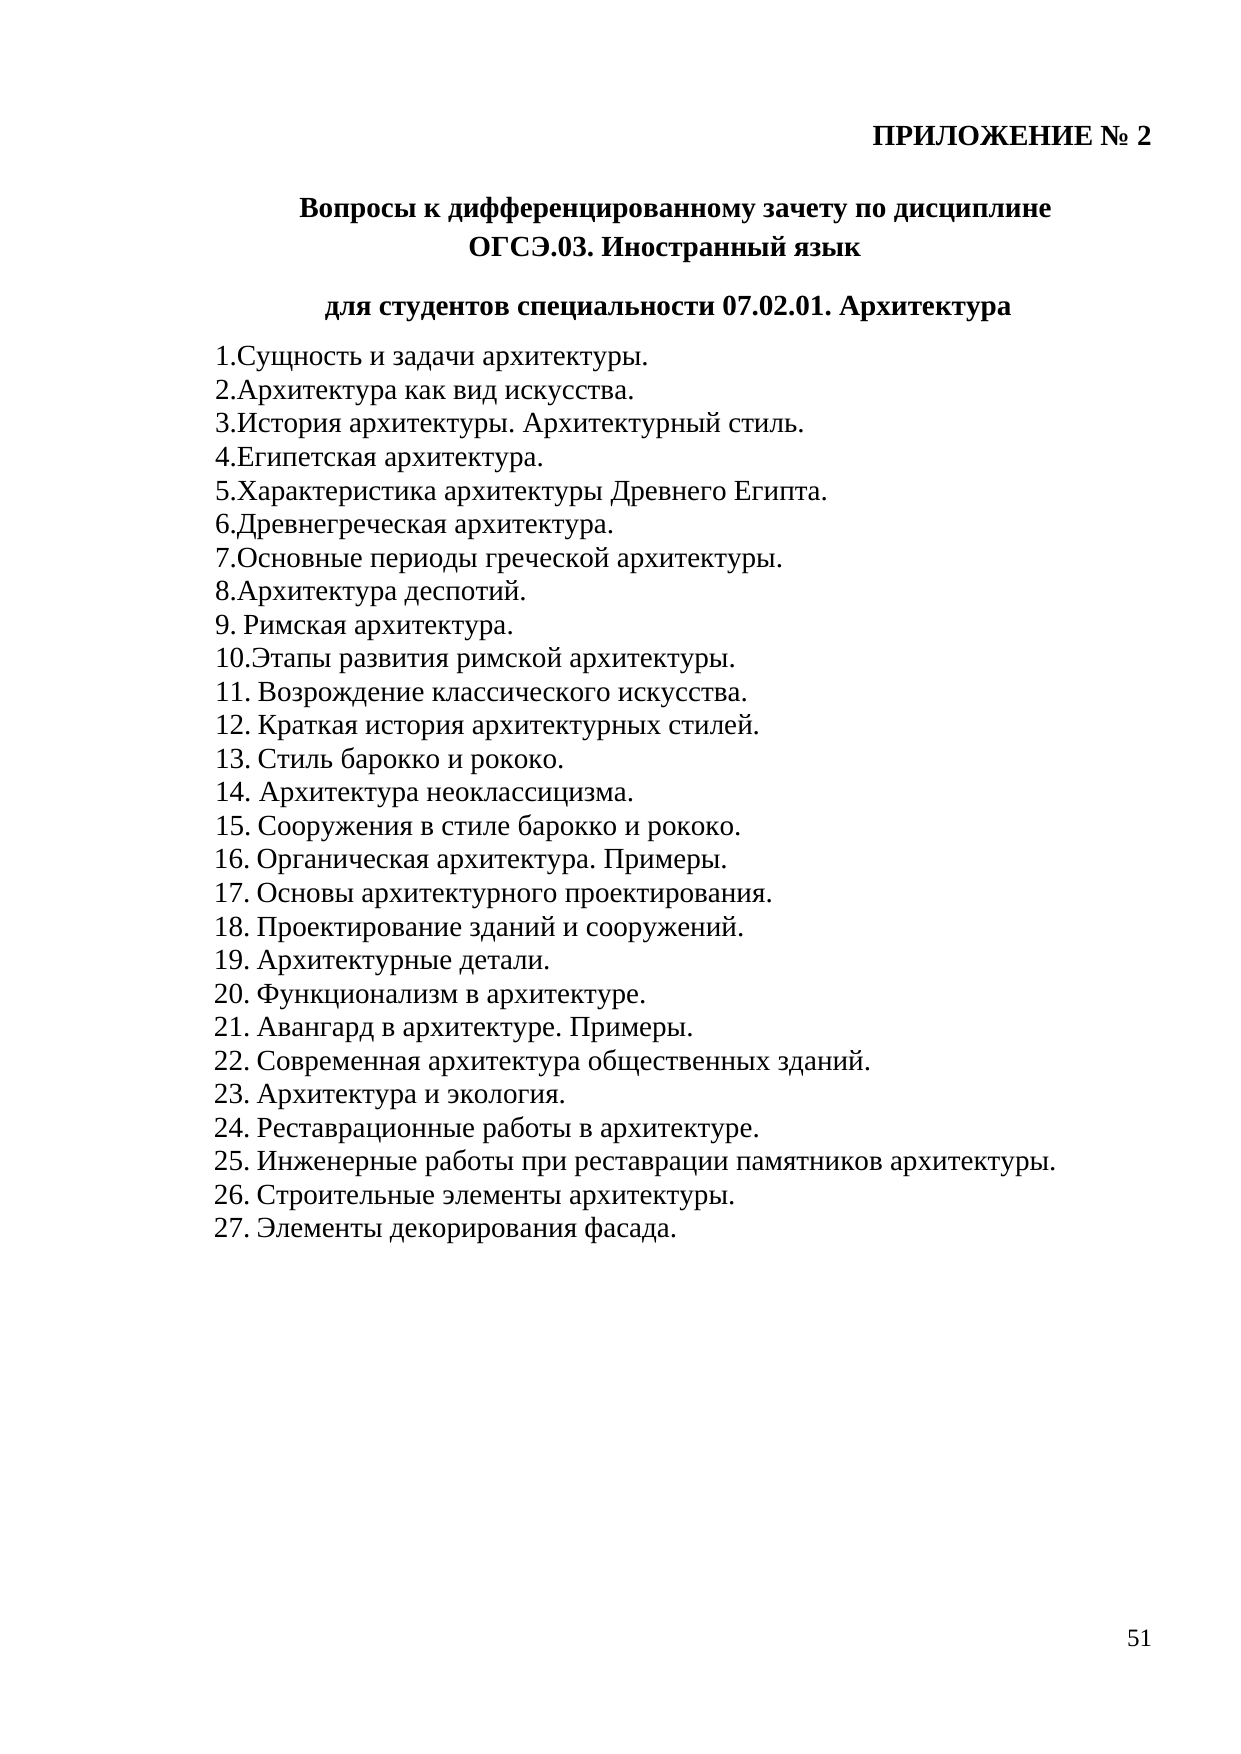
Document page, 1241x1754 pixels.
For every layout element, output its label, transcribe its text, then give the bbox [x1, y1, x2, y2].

text 4.Египетская архитектура. [215, 439, 1152, 473]
text 22. Современная архитектура общественных зданий. [177, 1043, 1152, 1076]
text 8.Архитектура деспотий. [215, 573, 1152, 607]
text 18. Проектирование зданий и сооружений. [177, 909, 1152, 942]
text 11. Возрождение классического искусства. [215, 674, 1152, 707]
text 14. Архитектура неоклассицизма. [215, 774, 1152, 808]
text для студентов специальности 07.02.01. Архитектура [177, 288, 1152, 322]
text ПРИЛОЖЕНИЕ № 2 [177, 118, 1152, 152]
text 20. Функционализм в архитектуре. [177, 976, 1152, 1009]
text 1.Сущность и задачи архитектуры. [215, 338, 1152, 372]
text 26. Строительные элементы архитектуры. [177, 1177, 1152, 1211]
text 6.Древнегреческая архитектура. [215, 506, 1152, 540]
text 3.История архитектуры. Архитектурный стиль. [215, 406, 1152, 439]
text 24. Реставрационные работы в архитектуре. [177, 1110, 1152, 1143]
text 19. Архитектурные детали. [177, 942, 1152, 976]
text 23. Архитектура и экология. [177, 1076, 1152, 1110]
text 9. Римская архитектура. [215, 607, 1152, 640]
text 16. Органическая архитектура. Примеры. [177, 842, 1152, 875]
list Вопросы к дифференцированному зачету по дисциплине [177, 190, 1152, 224]
text 27. Элементы декорирования фасада. [177, 1211, 1152, 1244]
text 21. Авангард в архитектуре. Примеры. [177, 1009, 1152, 1043]
text 12. Краткая история архитектурных стилей. [215, 707, 1152, 741]
text 2.Архитектура как вид искусства. [215, 372, 1152, 406]
text 17. Основы архитектурного проектирования. [177, 875, 1152, 909]
text 7.Основные периоды греческой архитектуры. [215, 540, 1152, 573]
text 5.Характеристика архитектуры Древнего Египта. [215, 473, 1152, 506]
text 13. Стиль барокко и рококо. [215, 741, 1152, 774]
list ОГСЭ.03. Иностранный язык [177, 229, 1152, 262]
text 15. Сооружения в стиле барокко и рококо. [215, 808, 1152, 842]
text 10.Этапы развития римской архитектуры. [215, 640, 1152, 674]
text 25. Инженерные работы при реставрации памятников архитектуры. [177, 1143, 1152, 1177]
